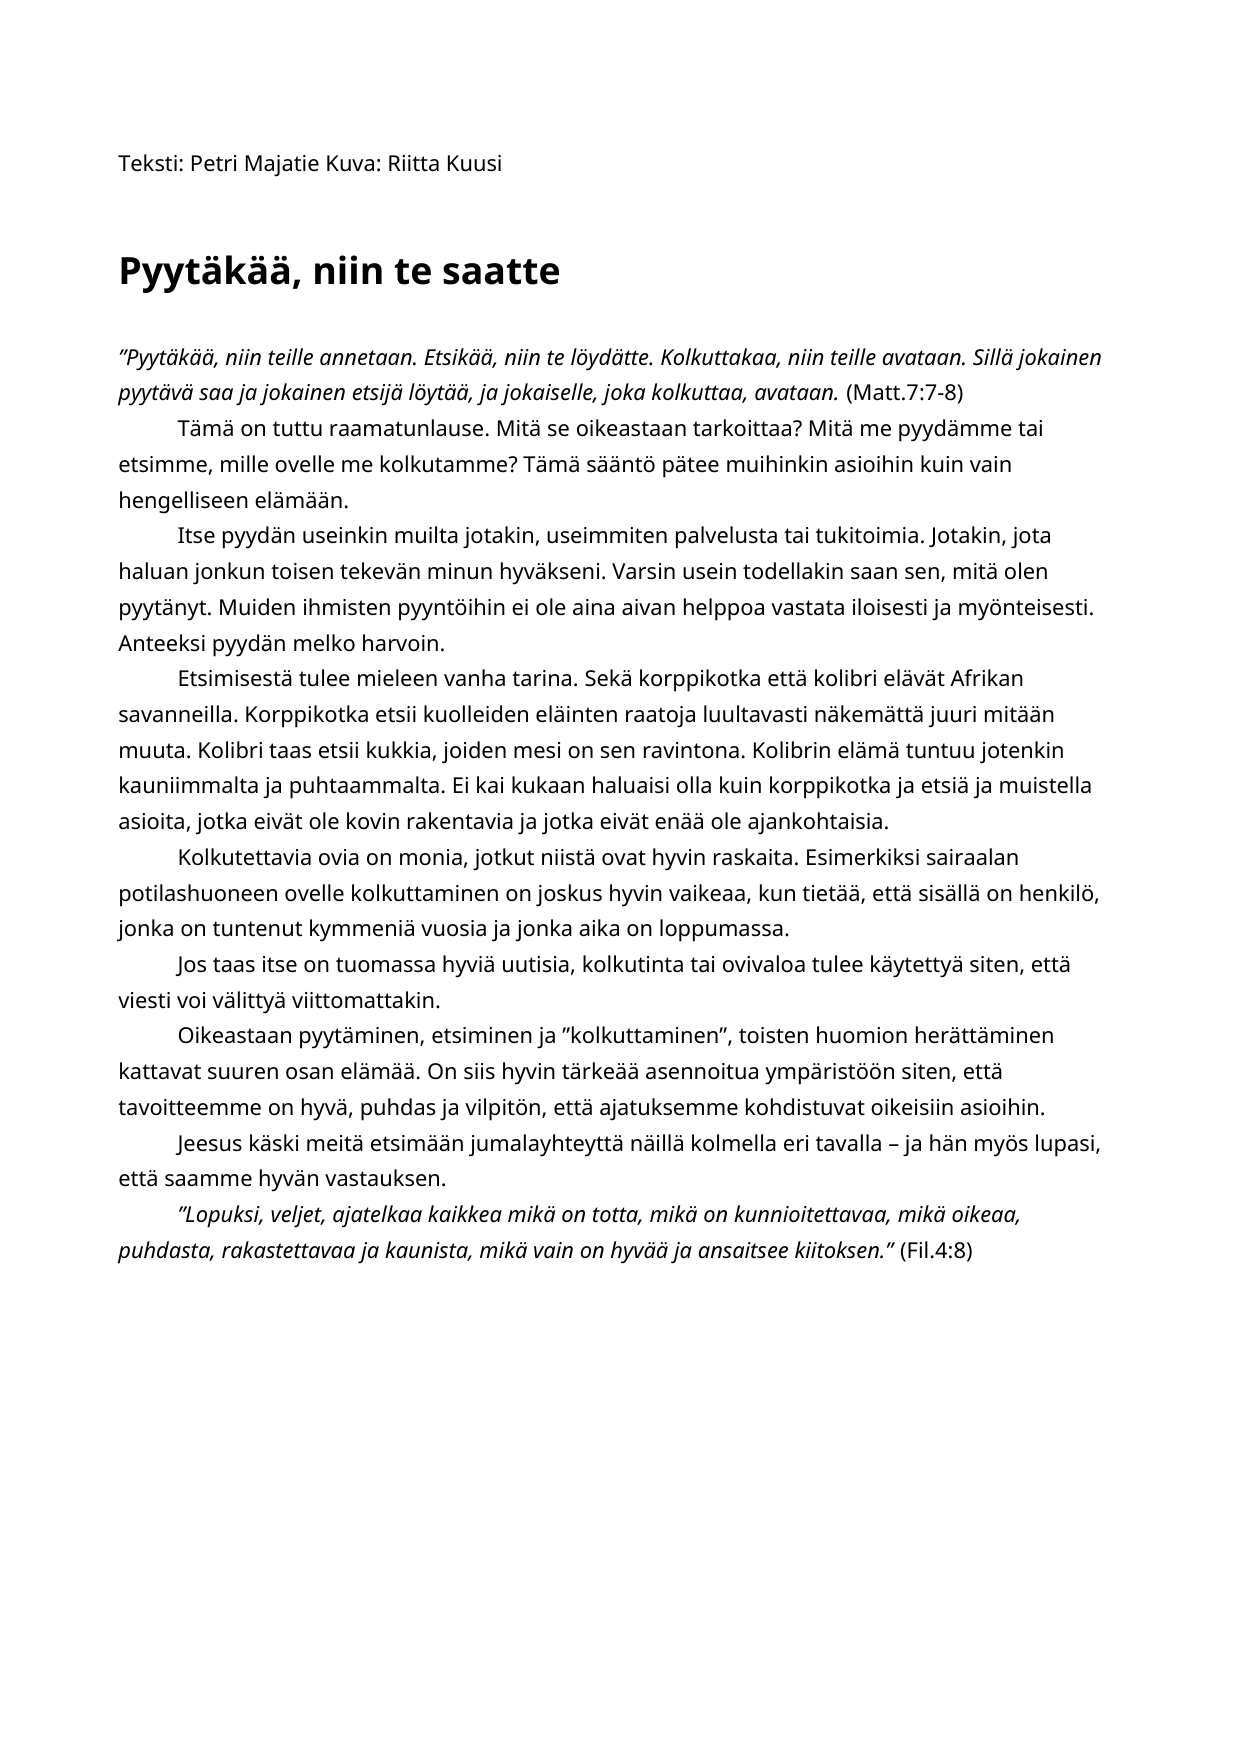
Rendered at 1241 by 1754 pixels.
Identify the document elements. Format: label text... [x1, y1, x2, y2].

text Pyytäkää, niin te saatte [118, 245, 1122, 296]
text Itse pyydän useinkin muilta jotakin, useimmiten palvelusta tai tukitoimia. Jotakin, jota haluan jonkun toisen tekevän minun hyväkseni. Varsin usein todellakin saan sen, mitä olen pyytänyt. Muiden ihmisten pyyntöihin ei ole aina aivan helppoa vastata iloisesti ja myönteisesti. Anteeksi pyydän melko harvoin. [118, 520, 1122, 657]
text Jos taas itse on tuomassa hyviä uutisia, kolkutinta tai ovivaloa tulee käytettyä siten, että viesti voi välittyä viittomattakin. [118, 949, 1122, 1014]
text Etsimisestä tulee mieleen vanha tarina. Sekä korppikotka että kolibri elävät Afrikan savanneilla. Korppikotka etsii kuolleiden eläinten raatoja luultavasti näkemättä juuri mitään muuta. Kolibri taas etsii kukkia, joiden mesi on sen ravintona. Kolibrin elämä tuntuu jotenkin kauniimmalta ja puhtaammalta. Ei kai kukaan haluaisi olla kuin korppikotka ja etsiä ja muistella asioita, jotka eivät ole kovin rakentavia ja jotka eivät enää ole ajankohtaisia. [118, 663, 1122, 836]
text Kolkutettavia ovia on monia, jotkut niistä ovat hyvin raskaita. Esimerkiksi sairaalan potilashuoneen ovelle kolkuttaminen on joskus hyvin vaikeaa, kun tietää, että sisällä on henkilö, jonka on tuntenut kymmeniä vuosia ja jonka aika on loppumassa. [118, 842, 1122, 943]
text Jeesus käski meitä etsimään jumalayhteyttä näillä kolmella eri tavalla – ja hän myös lupasi, että saamme hyvän vastauksen. [118, 1128, 1122, 1193]
text ”Pyytäkää, niin teille annetaan. Etsikää, niin te löydätte. Kolkuttakaa, niin teille avataan. Sillä jokainen pyytävä saa ja jokainen etsijä löytää, ja jokaiselle, joka kolkuttaa, avataan. (Matt.7:7-8) [118, 342, 1122, 407]
text Teksti: Petri Majatie Kuva: Riitta Kuusi [118, 148, 1122, 177]
text Oikeastaan pyytäminen, etsiminen ja ”kolkuttaminen”, toisten huomion herättäminen kattavat suuren osan elämää. On siis hyvin tärkeää asennoitua ympäristöön siten, että tavoitteemme on hyvä, puhdas ja vilpitön, että ajatuksemme kohdistuvat oikeisiin asioihin. [118, 1021, 1122, 1122]
text ”Lopuksi, veljet, ajatelkaa kaikkea mikä on totta, mikä on kunnioitettavaa, mikä oikeaa, puhdasta, rakastettavaa ja kaunista, mikä vain on hyvää ja ansaitsee kiitoksen.” (Fil.4:8) [118, 1199, 1122, 1265]
text Tämä on tuttu raamatunlause. Mitä se oikeastaan tarkoittaa? Mitä me pyydämme tai etsimme, mille ovelle me kolkutamme? Tämä sääntö pätee muihinkin asioihin kuin vain hengelliseen elämään. [118, 413, 1122, 514]
